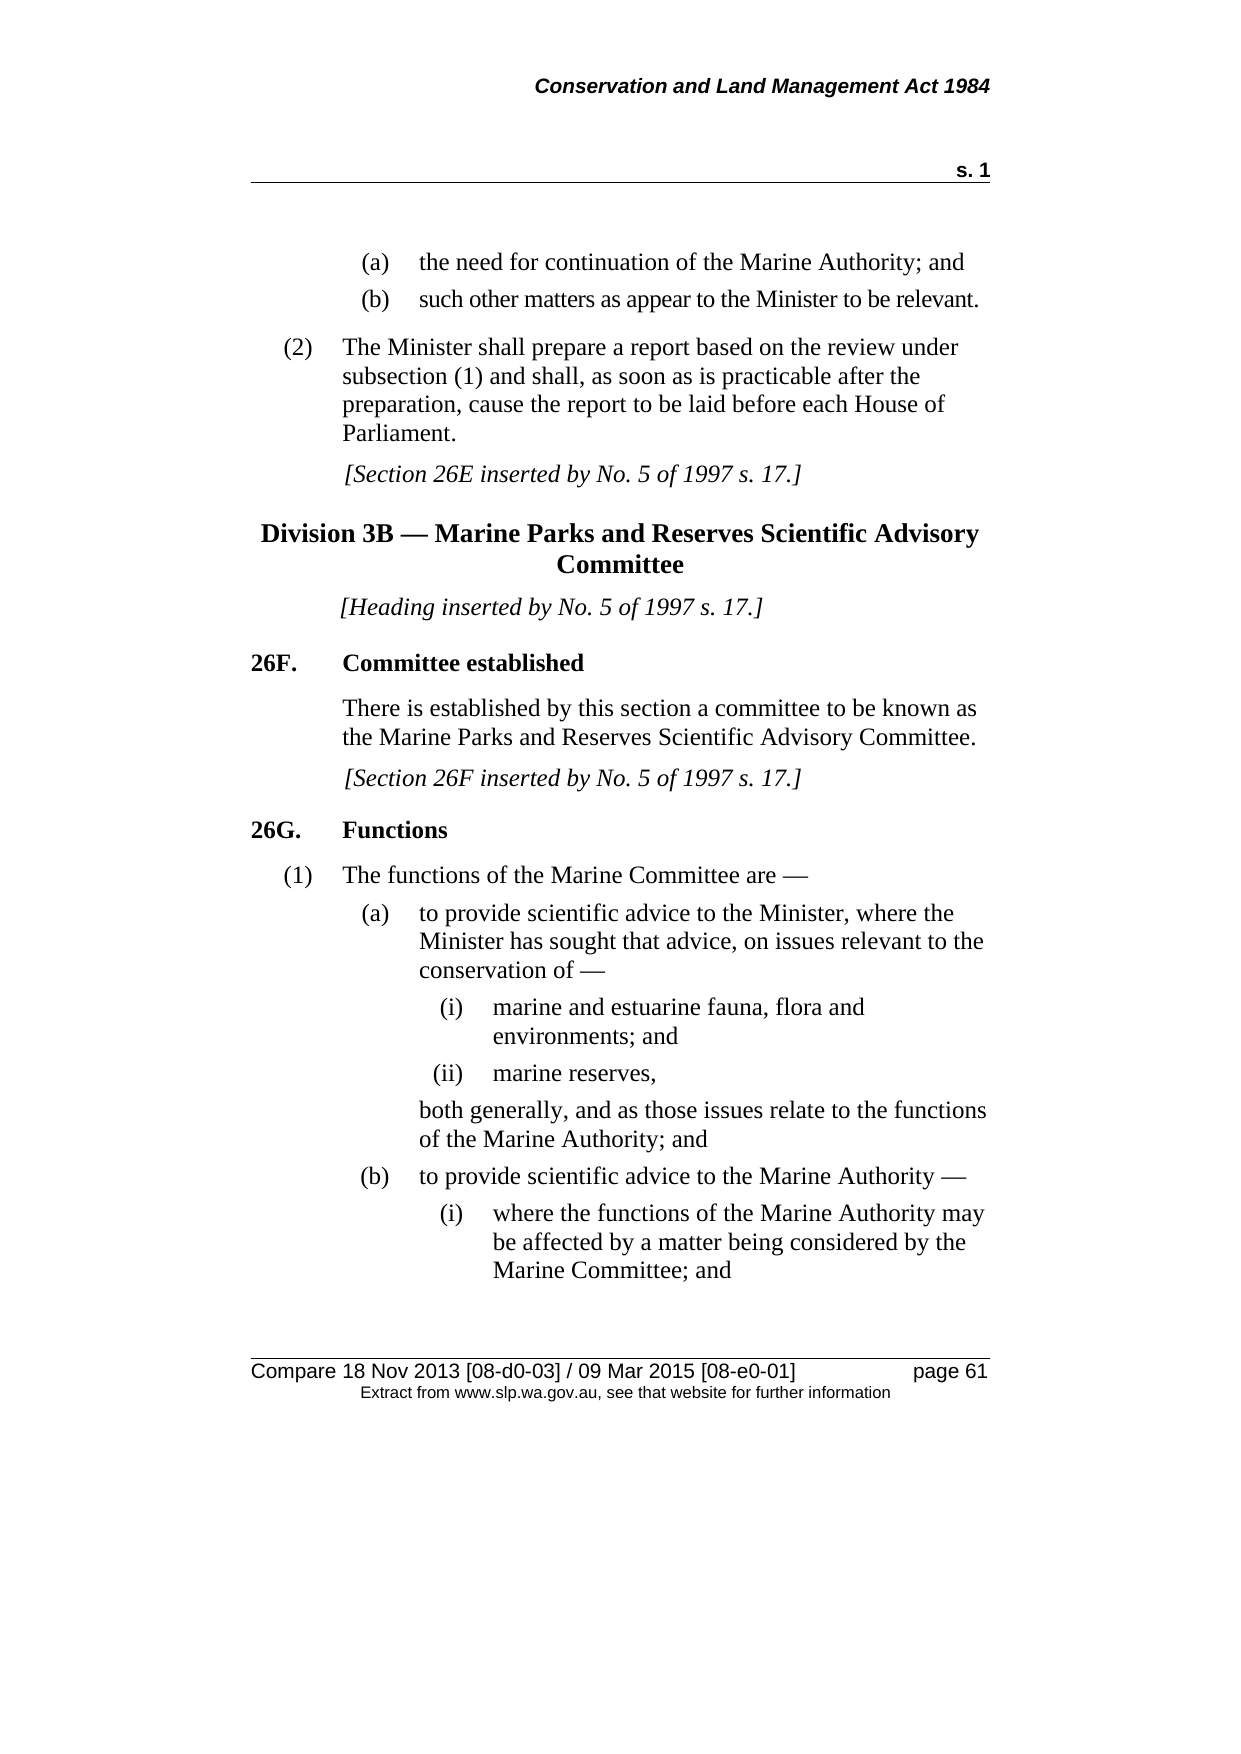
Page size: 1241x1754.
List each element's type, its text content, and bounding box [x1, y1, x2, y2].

subtitle Division 3B — and Reserves Scientific Advisory Committee [251, 517, 990, 580]
text (i) where the functions of the Marine Authority may be affected by a matter being considered by the Marine Committee; and [251, 1198, 990, 1284]
subtitle 26G. Functions [251, 815, 990, 844]
text (i) marine and estuarine fauna, flora and environments; and [251, 992, 990, 1050]
subtitle [Heading inserted by No. 5 of 1997 s. 17.] [251, 592, 990, 621]
text There is established by this section a committee to be known as the and Reserves Scientific Advisory Committee. [251, 693, 990, 751]
text [Section 26F inserted by No. 5 of 1997 s. 17.] [251, 763, 990, 792]
text (b) such other matters as appear to the Minister to be relevant. [251, 284, 990, 313]
text both generally, and as those issues relate to the functions of the Marine Authority; and [251, 1095, 990, 1153]
subtitle 26F. Committee established [251, 648, 990, 677]
text (b) to provide scientific advice to the Marine Authority — [251, 1161, 990, 1190]
text (2) The Minister shall prepare a report based on the review under subsection (1) and shall, as soon as is practicable after the preparation, cause the report to be laid before each House of Parliament. [251, 332, 990, 447]
text (ii) marine reserves, [251, 1058, 990, 1087]
text (a) to provide scientific advice to the Minister, where the Minister has sought that advice, on issues relevant to the conservation of — [251, 898, 990, 984]
text [Section 26E inserted by No. 5 of 1997 s. 17.] [251, 459, 990, 488]
text (a) the need for continuation of the Marine Authority; and [251, 247, 990, 276]
text (1) The functions of the Marine Committee are — [251, 861, 990, 889]
